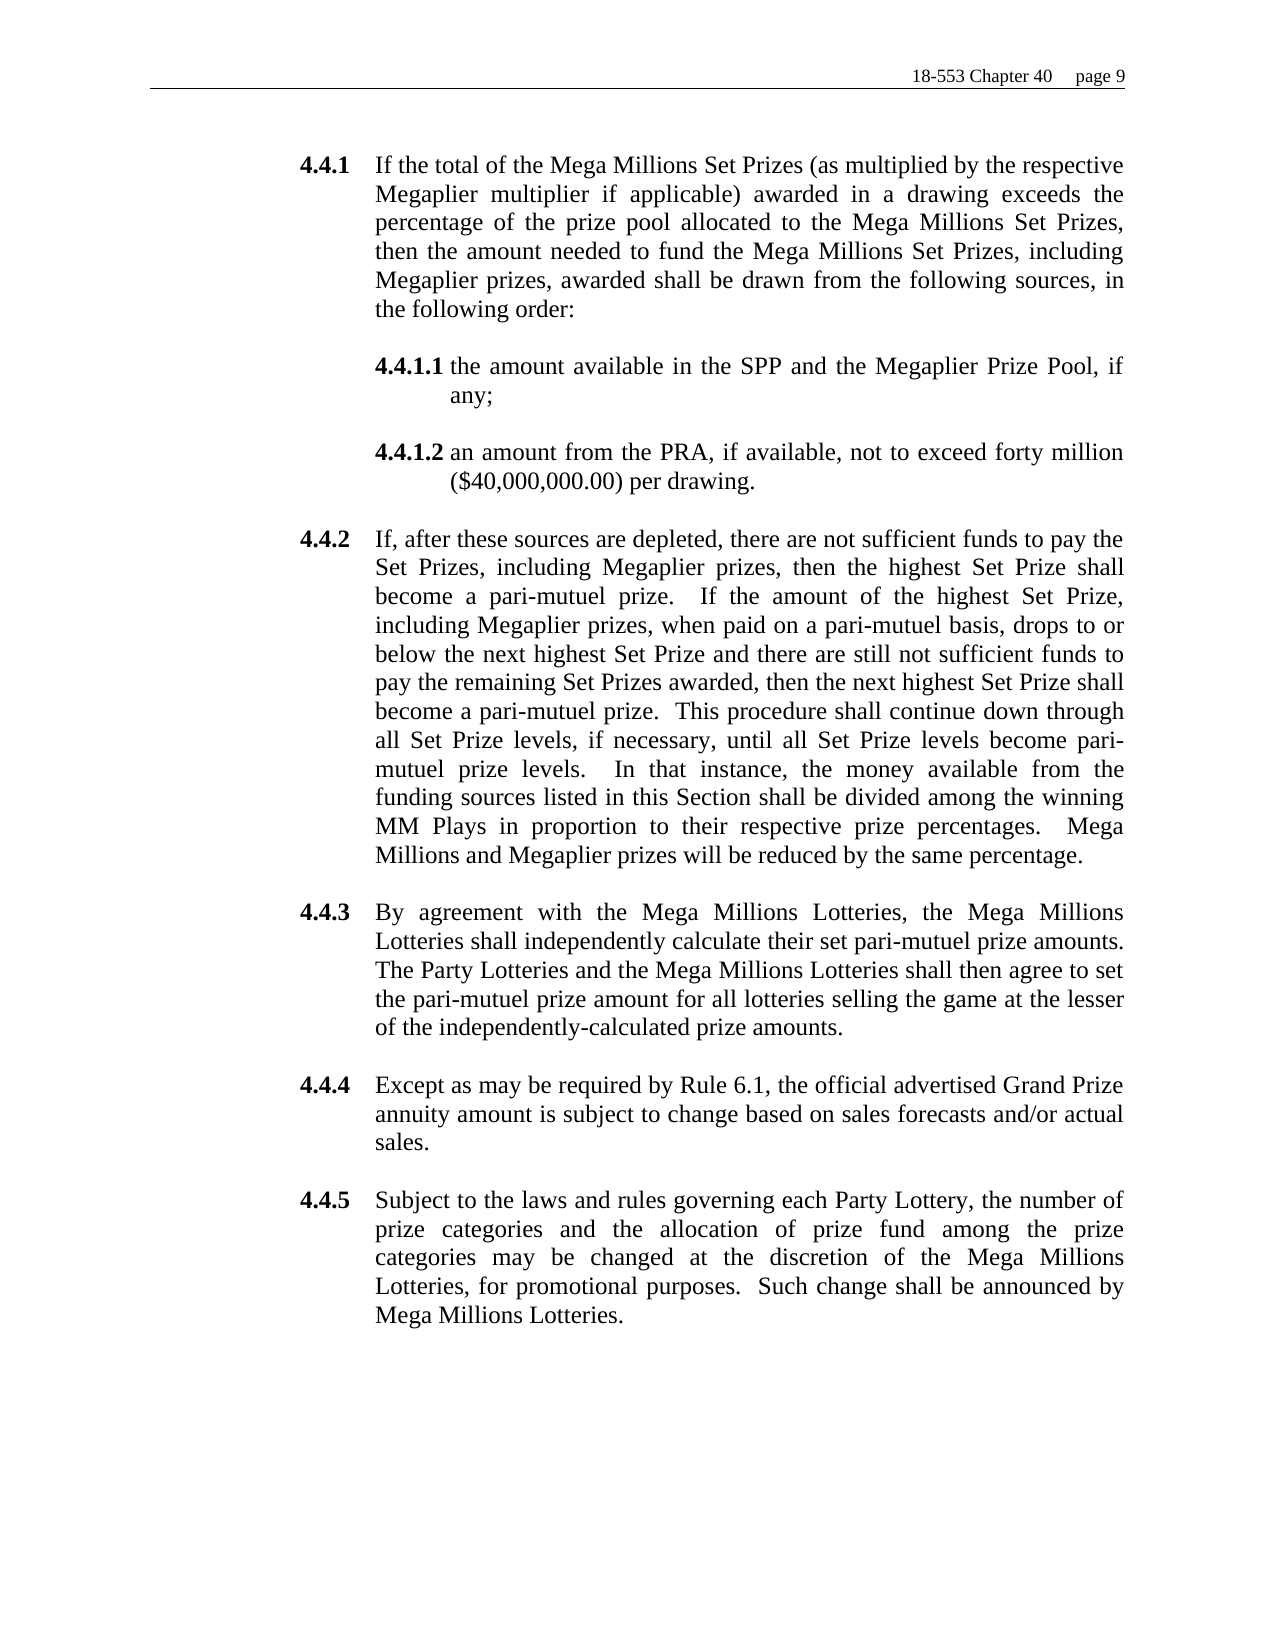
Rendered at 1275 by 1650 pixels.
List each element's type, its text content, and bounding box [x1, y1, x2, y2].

text 4.4.3 By agreement with the Mega Millions Lotteries, the Mega Millions Lotteries shall independently calculate their set pari-mutuel prize amounts. The Party Lotteries and the Mega Millions Lotteries shall then agree to set the pari-mutuel prize amount for all lotteries selling the game at the lesser of the independently-calculated prize amounts. [150, 897, 1125, 1041]
text 4.4.2 If, after these sources are depleted, there are not sufficient funds to pay the Set Prizes, including Megaplier prizes, then the highest Set Prize shall become a pari-mutuel prize. If the amount of the highest Set Prize, including Megaplier prizes, when paid on a pari-mutuel basis, drops to or below the next highest Set Prize and there are still not sufficient funds to pay the remaining Set Prizes awarded, then the next highest Set Prize shall become a pari-mutuel prize. This procedure shall continue down through all Set Prize levels, if necessary, until all Set Prize levels become pari-mutuel prize levels. In that instance, the money available from the funding sources listed in this Section shall be divided among the winning MM Plays in proportion to their respective prize percentages. Mega Millions and Megaplier prizes will be reduced by the same percentage. [150, 524, 1125, 869]
text 4.4.1 If the total of the Mega Millions Set Prizes (as multiplied by the respective Megaplier multiplier if applicable) awarded in a drawing exceeds the percentage of the prize pool allocated to the Mega Millions Set Prizes, then the amount needed to fund the Mega Millions Set Prizes, including Megaplier prizes, awarded shall be drawn from the following sources, in the following order: [150, 150, 1125, 322]
text 4.4.5 Subject to the laws and rules governing each Party Lottery, the number of prize categories and the allocation of prize fund among the prize categories may be changed at the discretion of the Mega Millions Lotteries, for promotional purposes. Such change shall be announced by Mega Millions Lotteries. [150, 1185, 1125, 1329]
text 4.4.4 Except as may be required by Rule 6.1, the official advertised Grand Prize annuity amount is subject to change based on sales forecasts and/or actual sales. [150, 1070, 1125, 1156]
text 4.4.1.2 an amount from the PRA, if available, not to exceed forty million ($40,000,000.00) per drawing. [375, 437, 1125, 495]
text 4.4.1.1 the amount available in the SPP and the Megaplier Prize Pool, if any; [375, 351, 1125, 409]
